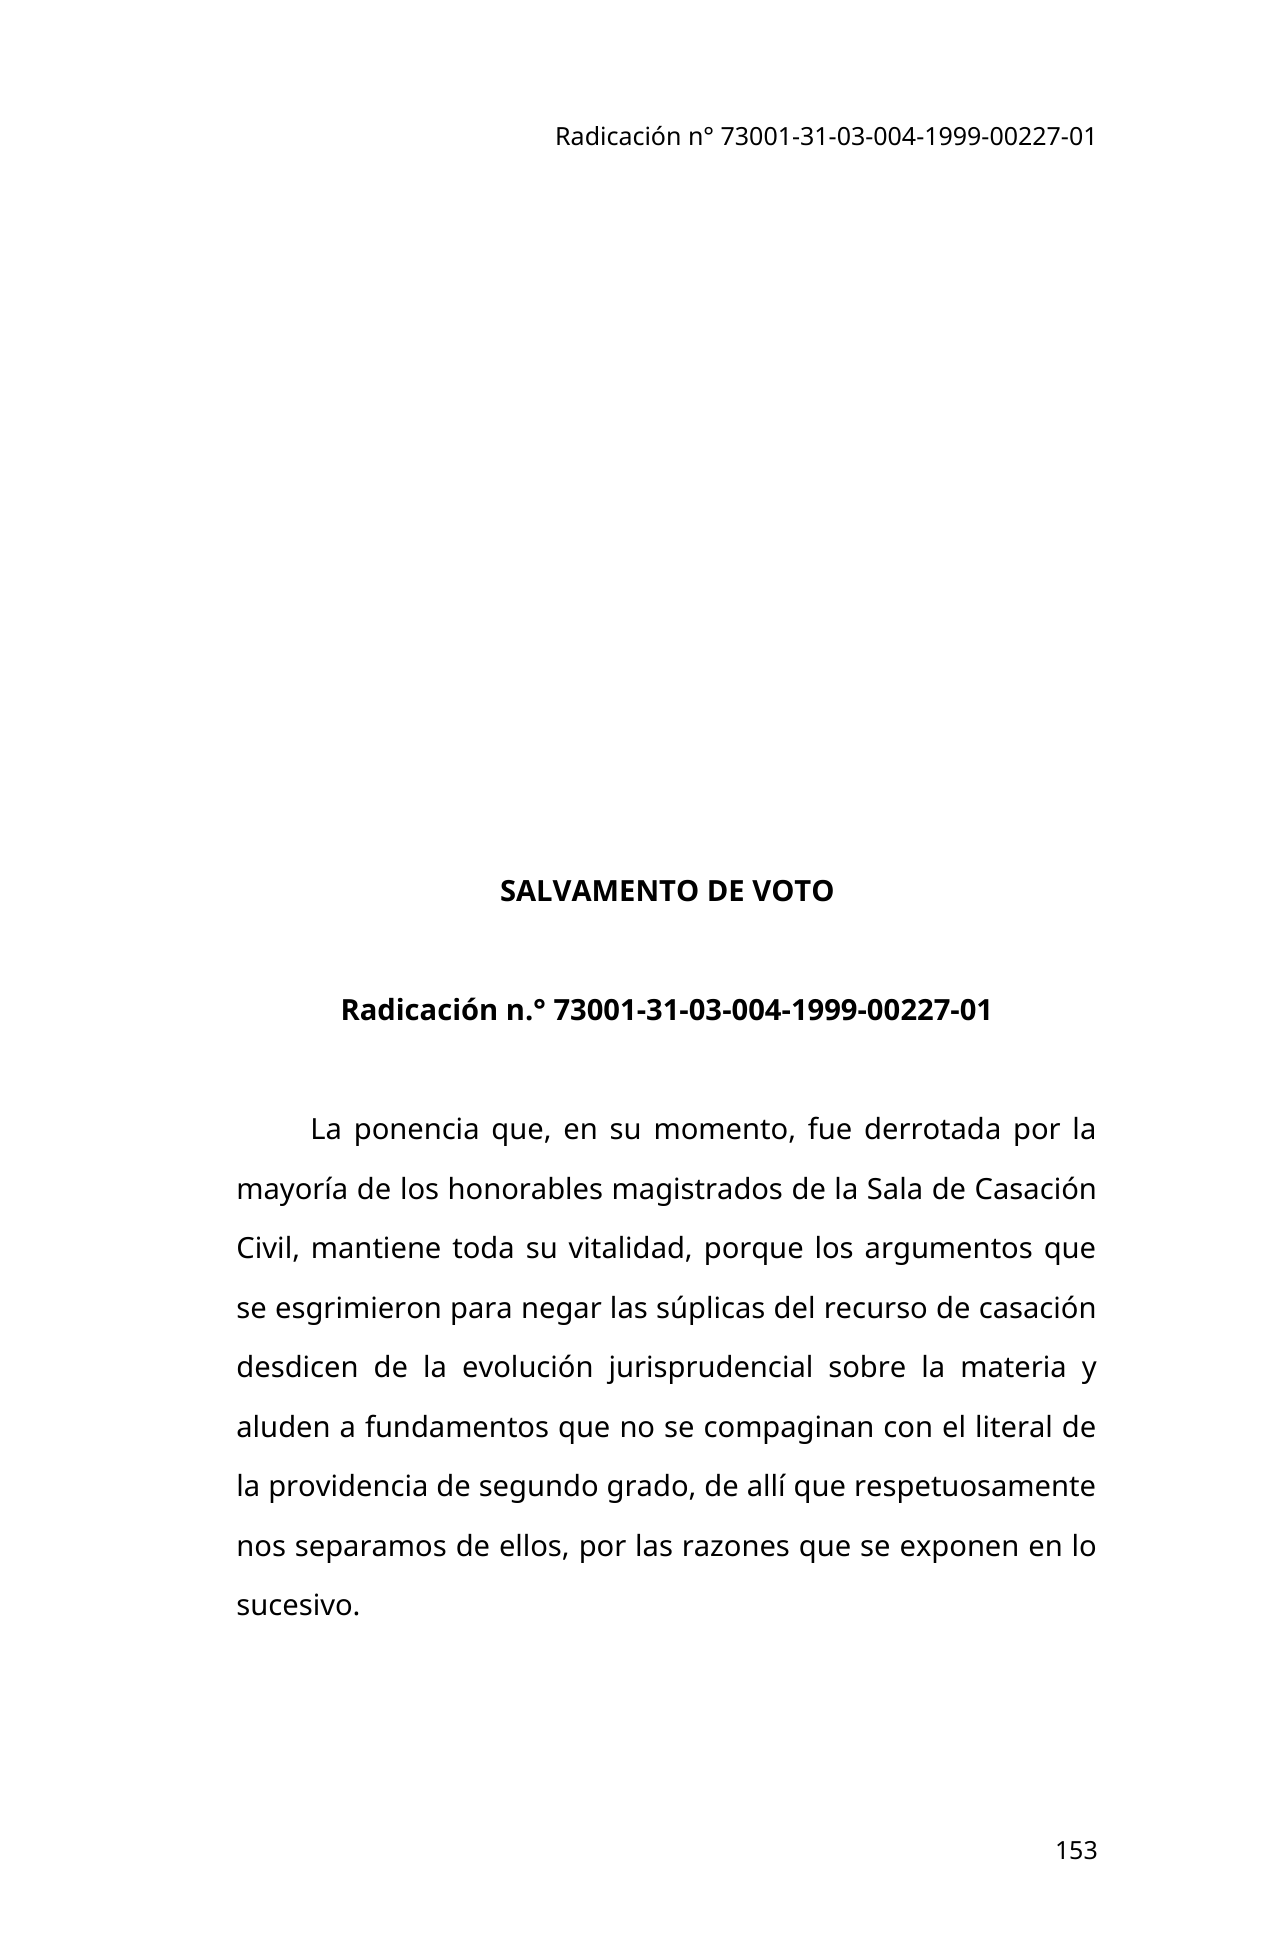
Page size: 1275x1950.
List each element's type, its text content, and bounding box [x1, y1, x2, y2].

text SALVAMENTO DE VOTO [236, 871, 1098, 910]
text Radicación n.° 73001-31-03-004-1999-00227-01 [236, 989, 1098, 1029]
text La ponencia que, en su momento, fue derrotada por la mayoría de los honorables magistrados de la Sala de Casación Civil, mantiene toda su vitalidad, porque los argumentos que se esgrimieron para negar las súplicas del recurso de casación desdicen de la evolución jurisprudencial sobre la materia y aluden a fundamentos que no se compaginan con el literal de la providencia de segundo grado, de allí que respetuosamente nos separamos de ellos, por las razones que se exponen en lo sucesivo. [236, 1108, 1098, 1624]
